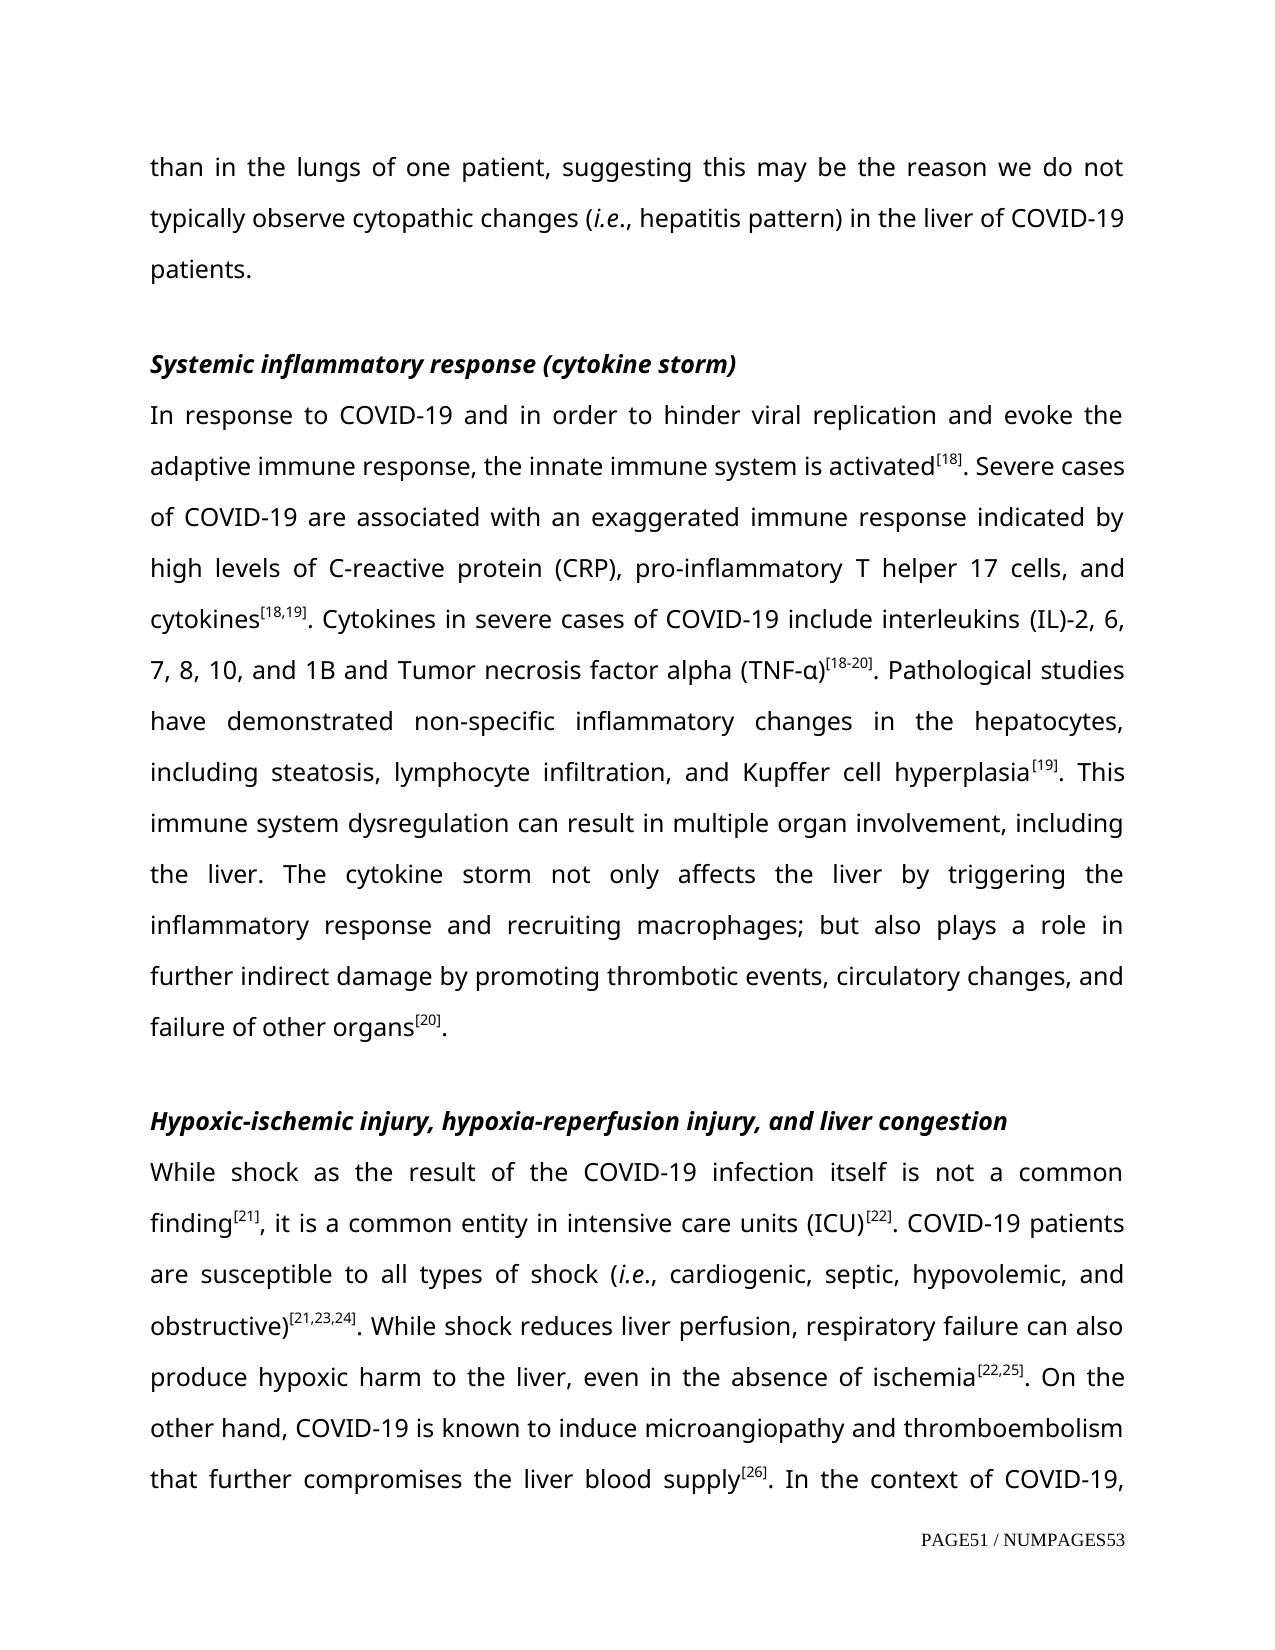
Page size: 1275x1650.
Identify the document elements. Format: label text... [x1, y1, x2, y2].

text Systemic inflammatory response (cytokine storm) [150, 346, 1125, 380]
text In response to COVID-19 and in order to hinder viral replication and evoke the adaptive immune response, the innate immune system is activated[18]. Severe cases of COVID-19 are associated with an exaggerated immune response indicated by high levels of C-reactive protein (CRP), pro-inflammatory T helper 17 cells, and cytokines[18,19]. Cytokines in severe cases of COVID-19 include interleukins (IL)-2, 6, 7, 8, 10, and 1B and Tumor necrosis factor alpha (TNF-α)[18-20]. Pathological studies have demonstrated non-specific inflammatory changes in the hepatocytes, including steatosis, lymphocyte infiltration, and Kupffer cell hyperplasia[19]. This immune system dysregulation can result in multiple organ involvement, including the liver. The cytokine storm not only affects the liver by triggering the inflammatory response and recruiting macrophages; but also plays a role in further indirect damage by promoting thrombotic events, circulatory changes, and failure of other organs[20]. [150, 397, 1125, 1044]
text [150, 150, 1125, 286]
text Hypoxic-ischemic injury, hypoxia-reperfusion injury, and liver congestion [150, 1104, 1125, 1138]
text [150, 1155, 1125, 1495]
